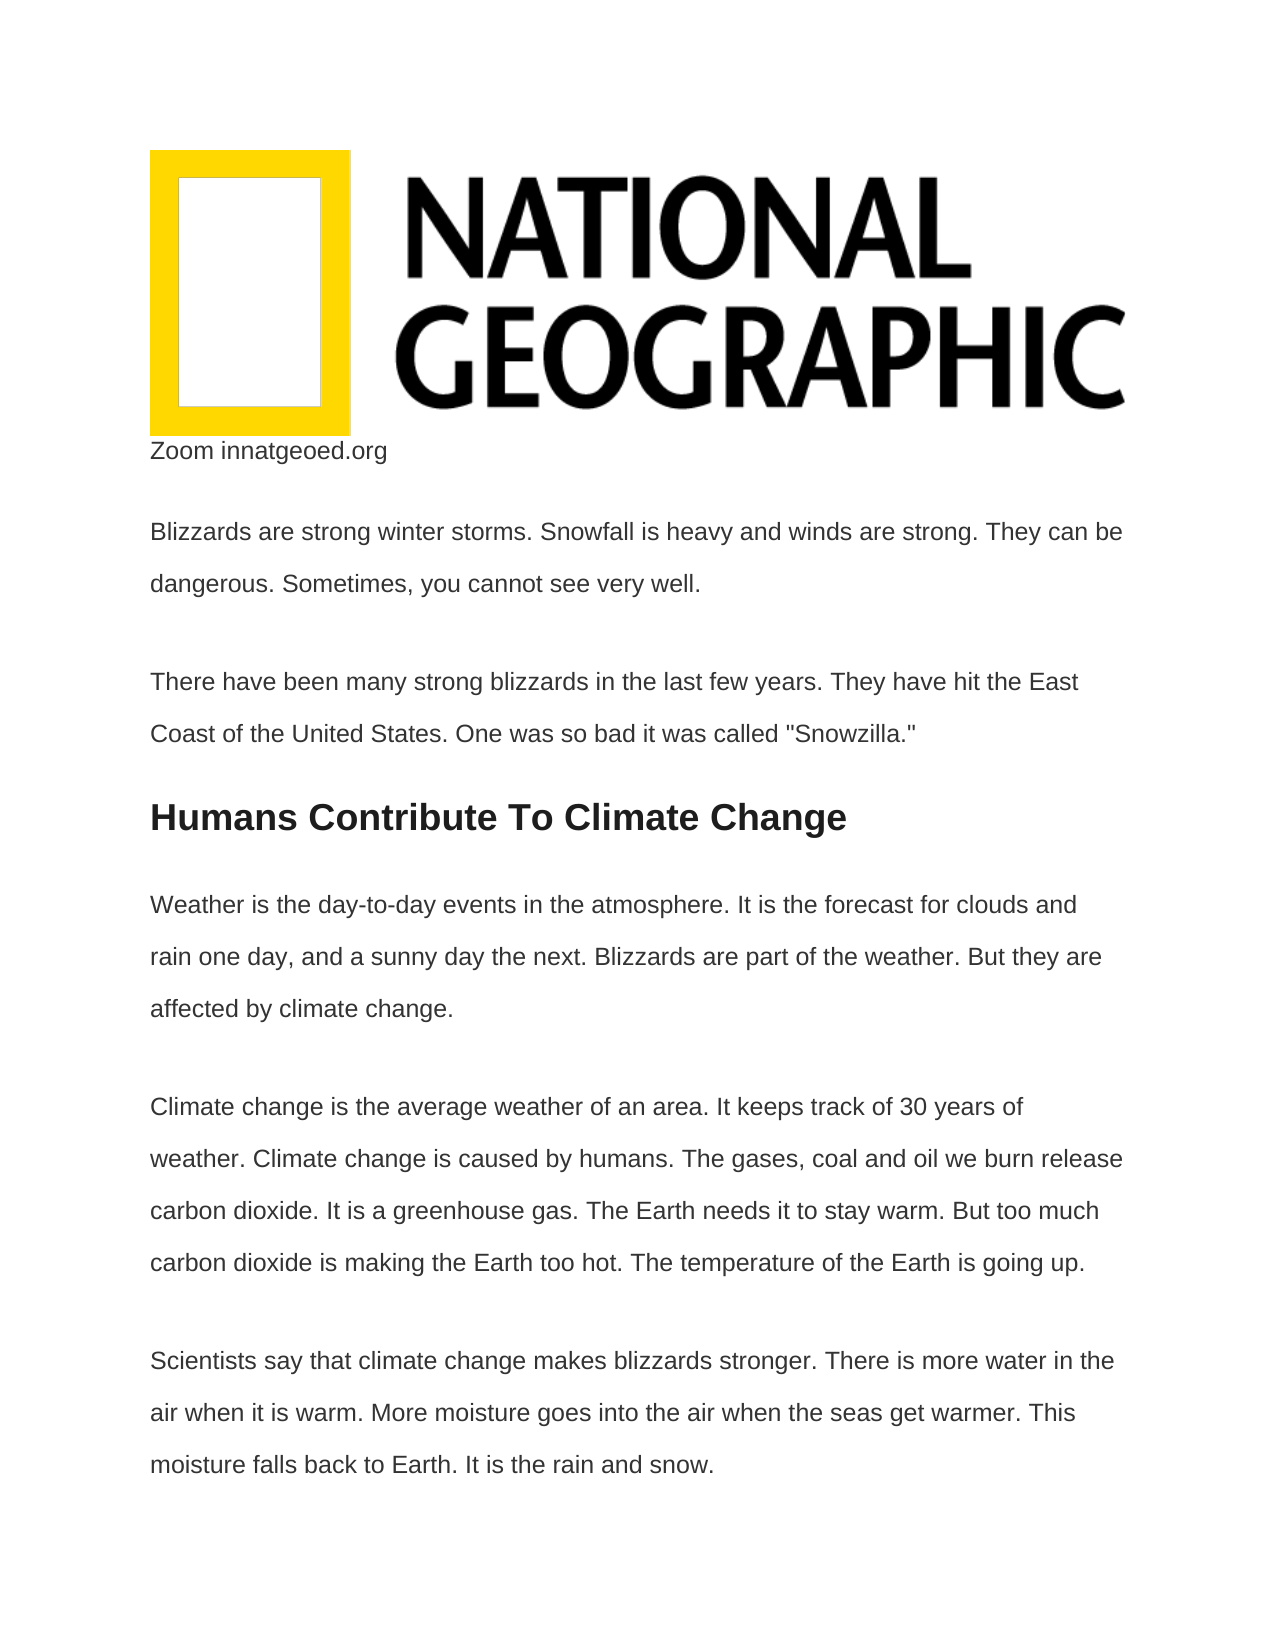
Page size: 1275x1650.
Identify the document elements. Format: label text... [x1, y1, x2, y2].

text Scientists say that climate change makes blizzards stronger. There is more water in the air when it is warm. More moisture goes into the air when the seas get warmer. This moisture falls back to Earth. It is the rain and snow. [150, 1323, 1125, 1478]
text Zoom innatgeoed.org [150, 436, 1125, 465]
picture [150, 150, 1125, 436]
text Humans Contribute To Climate Change [150, 795, 1125, 838]
text Weather is the day-to-day events in the atmosphere. It is the forecast for clouds and rain one day, and a sunny day the next. Blizzards are part of the weather. But they are affected by climate change. [150, 867, 1125, 1022]
text Climate change is the average weather of an area. It keeps track of 30 years of weather. Climate change is caused by humans. The gases, coal and oil we burn release carbon dioxide. It is a greenhouse gas. The Earth needs it to stay warm. But too much carbon dioxide is making the Earth too hot. The temperature of the Earth is going up. [150, 1069, 1125, 1276]
text There have been many strong blizzards in the last few years. They have hit the East Coast of the United States. One was so bad it was called "Snowzilla." [150, 644, 1125, 748]
text Blizzards are strong winter storms. Snowfall is heavy and winds are strong. They can be dangerous. Sometimes, you cannot see very well. [150, 494, 1125, 597]
